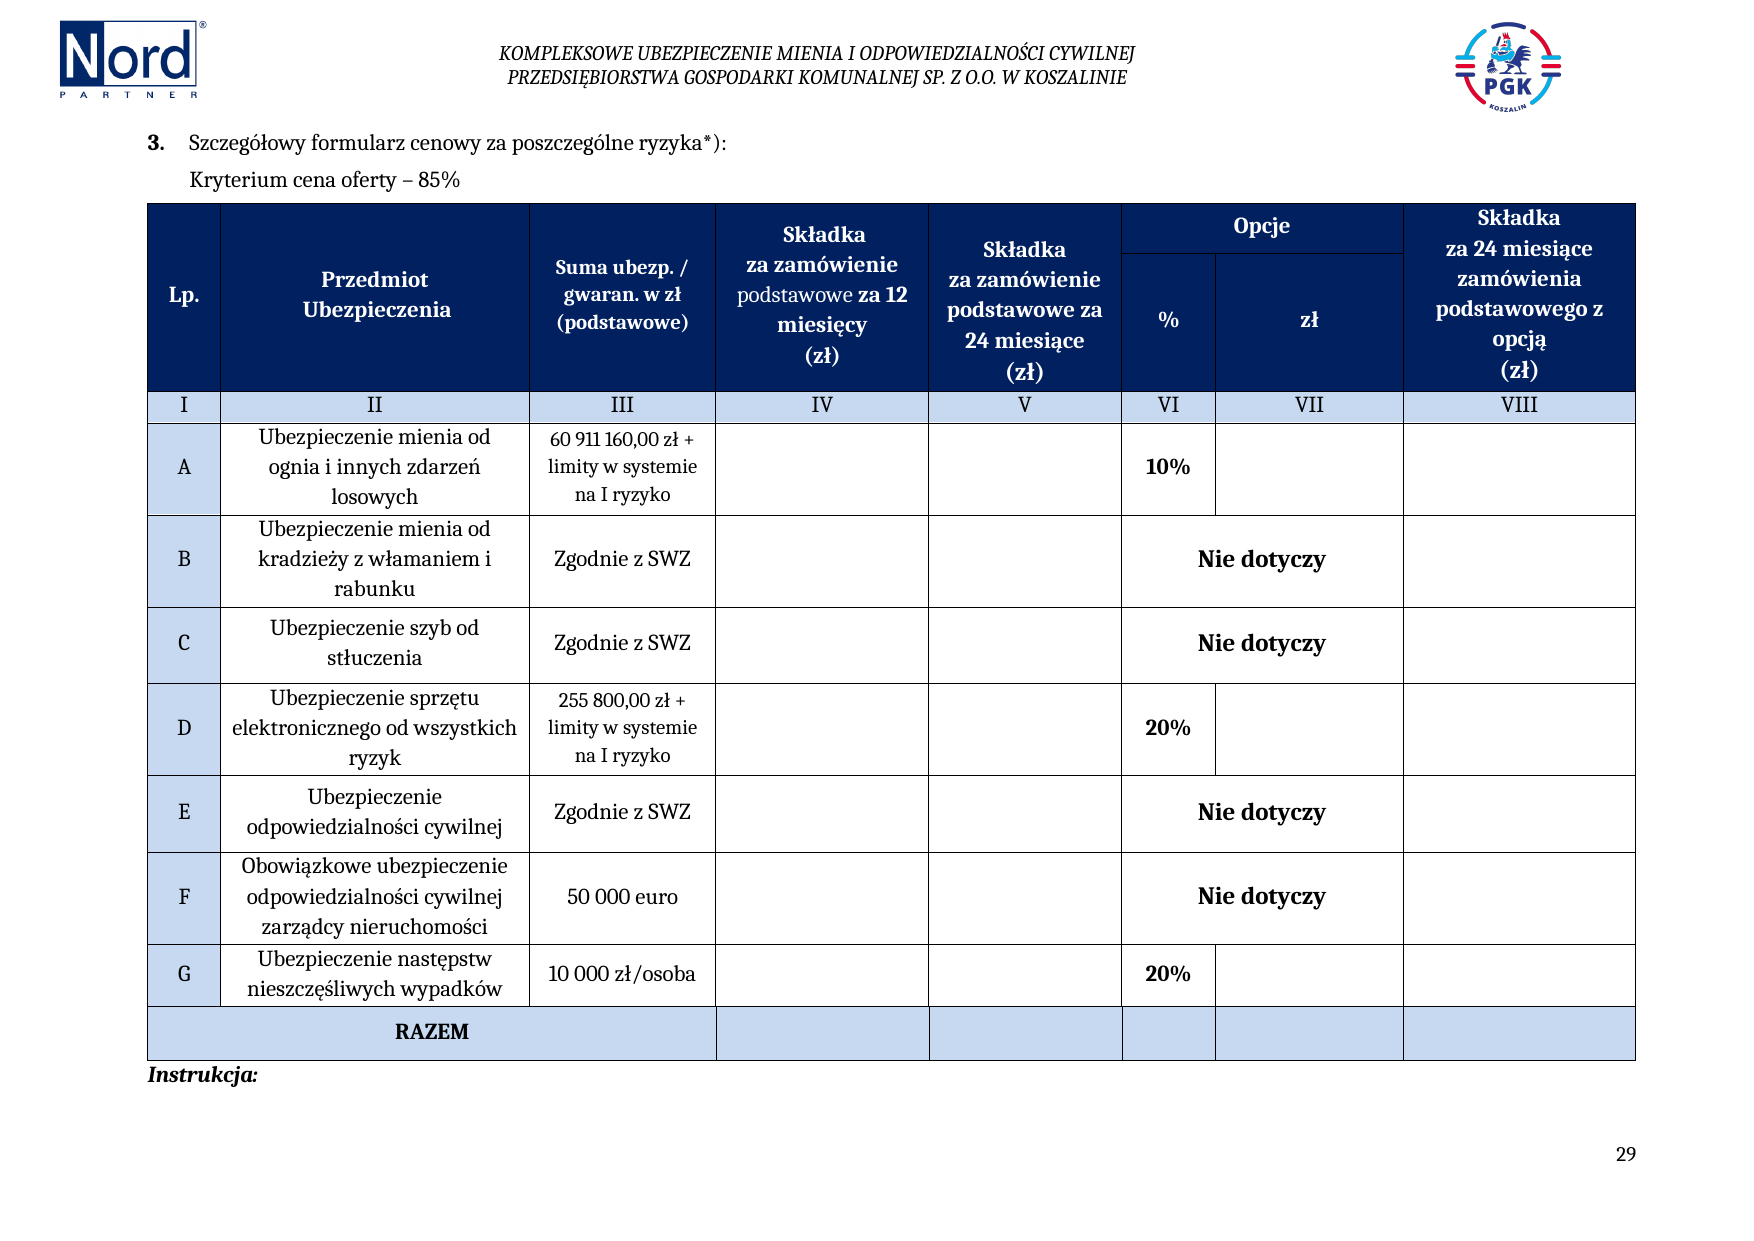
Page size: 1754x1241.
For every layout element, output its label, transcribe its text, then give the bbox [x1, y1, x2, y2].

table_cell Nie dotyczy [1122, 516, 1403, 607]
table_cell E [148, 776, 220, 852]
table_cell Ubezpieczenie następstw nieszczęśliwych wypadków [221, 945, 529, 1006]
table_cell B [148, 516, 220, 607]
table_cell III [530, 392, 715, 422]
table_cell [1216, 424, 1403, 514]
text Instrukcja: [148, 1061, 1636, 1088]
table_cell Ubezpieczenie sprzętu elektronicznego od wszystkich ryzyk [221, 684, 529, 775]
table_cell [929, 684, 1121, 775]
table_cell 20% [1122, 945, 1215, 1006]
table_cell [1404, 1007, 1635, 1060]
table_cell [930, 1007, 1122, 1060]
table_cell [1404, 516, 1635, 607]
table_cell [1404, 608, 1635, 683]
table_header Suma ubezp. / gwaran. w zł (podstawowe) [530, 204, 715, 391]
table_cell 10% [1122, 424, 1215, 514]
table_cell Ubezpieczenie mienia od ognia i innych zdarzeń losowych [221, 424, 529, 514]
table_cell RAZEM [148, 1007, 716, 1060]
table_cell [929, 608, 1121, 683]
table_cell [929, 776, 1121, 852]
table_cell [716, 684, 928, 775]
table_cell Zgodnie z SWZ [530, 516, 715, 607]
table_cell % [1122, 254, 1215, 391]
table_cell Obowiązkowe ubezpieczenie odpowiedzialności cywilnej zarządcy nieruchomości [221, 853, 529, 944]
table_cell [1123, 1007, 1215, 1060]
list Kryterium cena oferty – 85% [189, 166, 1636, 193]
table_cell VII [1216, 392, 1403, 422]
table_cell C [148, 608, 220, 683]
table_cell A [148, 424, 220, 514]
table_header Składka za 24 miesiące zamówienia podstawowego z opcją (zł) [1404, 204, 1635, 391]
picture [53, 18, 210, 100]
table_cell [929, 516, 1121, 607]
table_cell I [148, 392, 220, 422]
table_cell [716, 516, 928, 607]
table_cell [929, 424, 1121, 514]
table_cell 20% [1122, 684, 1215, 775]
table_cell [929, 853, 1121, 944]
table_cell Ubezpieczenie odpowiedzialności cywilnej [221, 776, 529, 852]
table_cell [716, 424, 928, 514]
table_cell [1404, 424, 1635, 514]
table_header Lp. [148, 204, 220, 391]
table_cell [1404, 684, 1635, 775]
picture [1453, 16, 1566, 115]
table_cell [1404, 853, 1635, 944]
table_cell 255 800,00 zł + limity w systemie na I ryzyko [530, 684, 715, 775]
table_cell G [148, 945, 220, 1006]
table_cell Ubezpieczenie mienia od kradzieży z włamaniem i rabunku [221, 516, 529, 607]
table_cell Nie dotyczy [1122, 776, 1403, 852]
table_cell [1216, 684, 1403, 775]
table_cell zł [1216, 254, 1403, 391]
table_cell Zgodnie z SWZ [530, 608, 715, 683]
table_cell IV [716, 392, 928, 422]
table_cell II [221, 392, 529, 422]
table_cell [1216, 945, 1403, 1006]
table_cell VIII [1404, 392, 1635, 422]
table_cell [1404, 776, 1635, 852]
table_header Opcje [1122, 204, 1403, 253]
table_cell Zgodnie z SWZ [530, 776, 715, 852]
table_cell Ubezpieczenie szyb od stłuczenia [221, 608, 529, 683]
table_cell F [148, 853, 220, 944]
table_cell [1216, 1007, 1403, 1060]
table_cell 10 000 zł/osoba [530, 945, 715, 1006]
table_cell [716, 853, 928, 944]
table_header Składka za zamówienie podstawowe za 12 miesięcy (zł) [716, 204, 928, 391]
table_cell [716, 945, 928, 1006]
table_cell [716, 608, 928, 683]
table_cell 60 911 160,00 zł + limity w systemie na I ryzyko [530, 424, 715, 514]
table_cell [929, 945, 1121, 1006]
table_cell D [148, 684, 220, 775]
table_cell VI [1122, 392, 1215, 422]
table_header Składka za zamówienie podstawowe za 24 miesiące (zł) [929, 204, 1121, 391]
table_cell Nie dotyczy [1122, 608, 1403, 683]
table_header Przedmiot Ubezpieczenia [221, 204, 529, 391]
table_cell [1404, 945, 1635, 1006]
table_cell [717, 1007, 929, 1060]
table_cell [716, 776, 928, 852]
table_cell Nie dotyczy [1122, 853, 1403, 944]
table_cell 50 000 euro [530, 853, 715, 944]
list Szczegółowy formularz cenowy za poszczególne ryzyka*): [148, 130, 1636, 156]
table_cell V [929, 392, 1121, 422]
